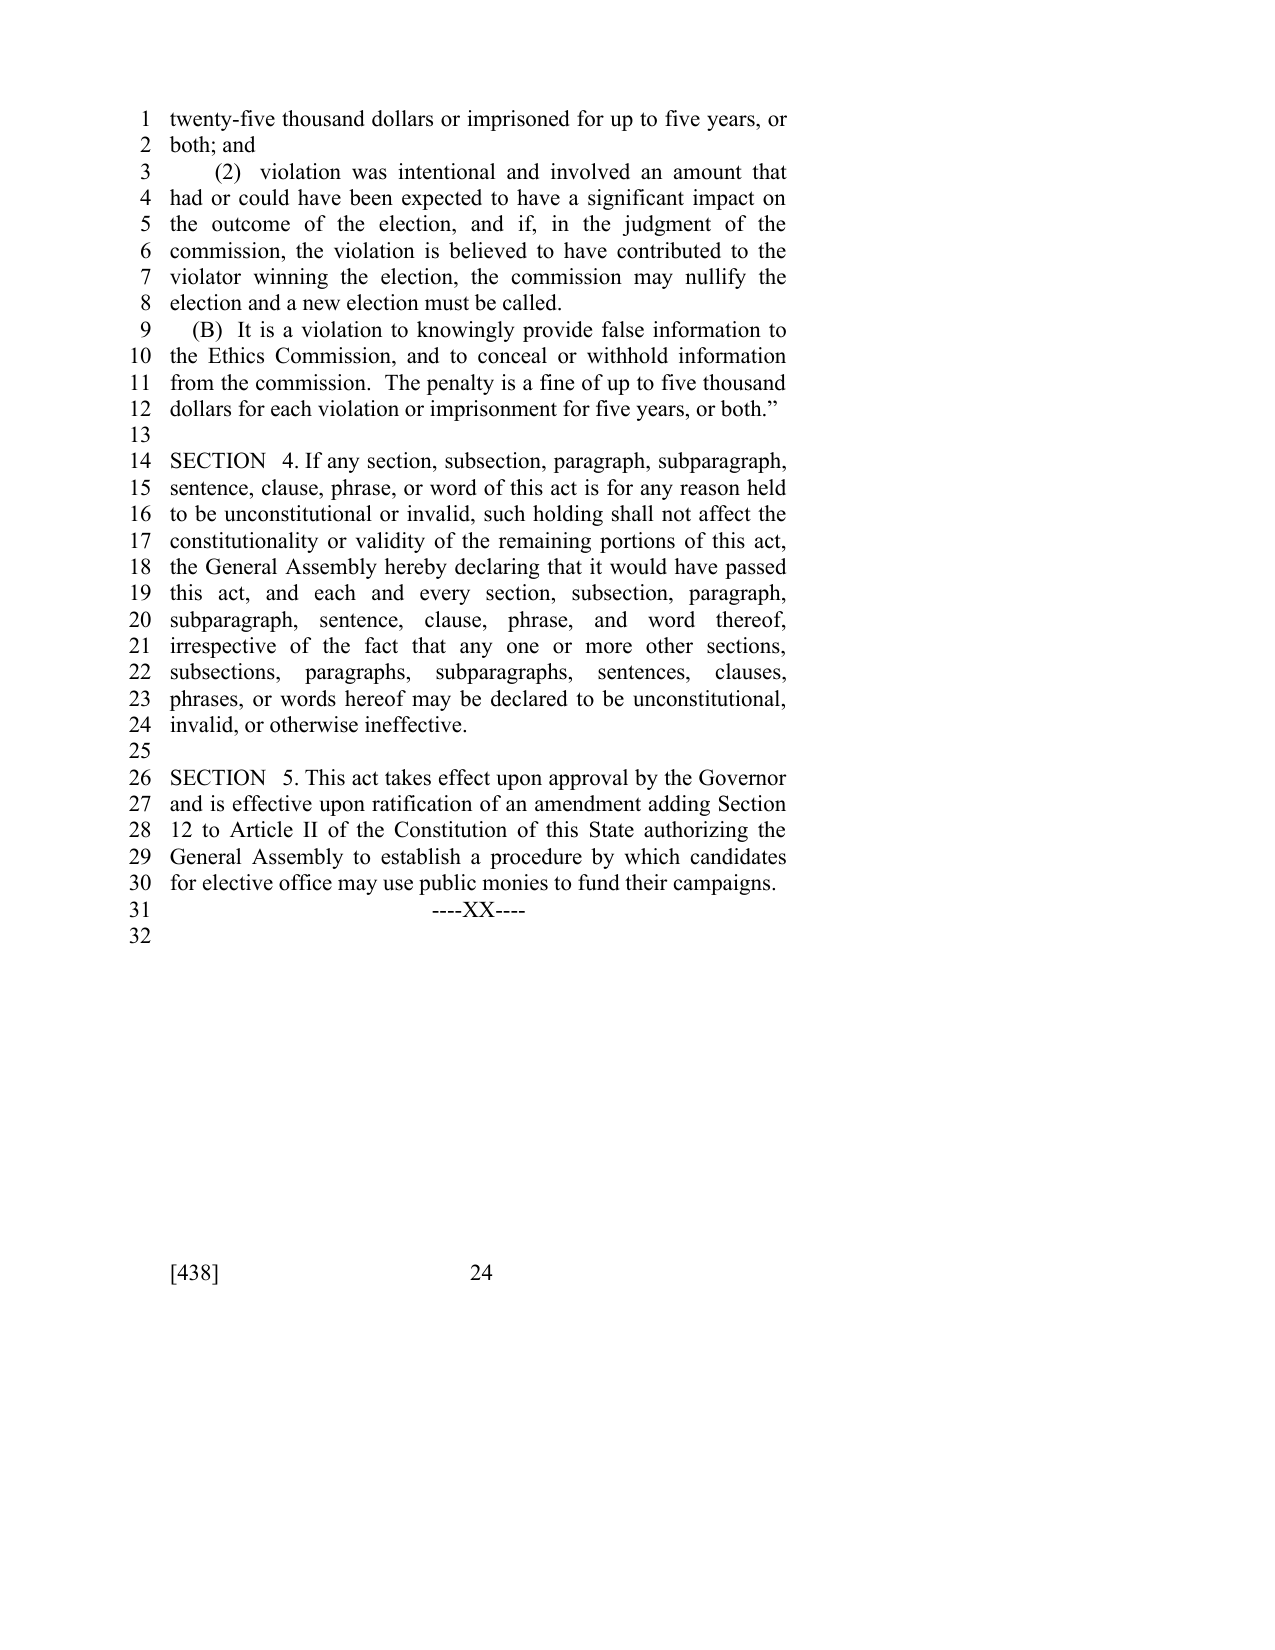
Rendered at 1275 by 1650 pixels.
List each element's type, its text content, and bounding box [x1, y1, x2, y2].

text ----XX---- [169, 896, 787, 922]
text SECTION 4. If any section, subsection, paragraph, subparagraph, sentence, clause, phrase, or word of this act is for any reason held to be unconstitutional or invalid, such holding shall not affect the constitutionality or validity of the remaining portions of this act, the General Assembly hereby declaring that it would have passed this act, and each and every section, subsection, paragraph, subparagraph, sentence, clause, phrase, and word thereof, irrespective of the fact that any one or more other sections, subsections, paragraphs, subparagraphs, sentences, clauses, phrases, or words hereof may be declared to be unconstitutional, invalid, or otherwise ineffective. [169, 448, 787, 737]
text (B) It is a violation to knowingly provide false information to the Ethics Commission, and to conceal or withhold information from the commission. The penalty is a fine of up to five thousand dollars for each violation or imprisonment for five years, or both.” [169, 316, 787, 421]
text SECTION 5. This act takes effect upon approval by the Governor and is effective upon ratification of an amendment adding Section 12 to Article II of the Constitution of this State authorizing the General Assembly to establish a procedure by which candidates for elective office may use public monies to fund their campaigns. [169, 764, 787, 896]
text (2) violation was intentional and involved an amount that had or could have been expected to have a significant impact on the outcome of the election, and if, in the judgment of the commission, the violation is believed to have contributed to the violator winning the election, the commission may nullify the election and a new election must be called. [169, 158, 787, 316]
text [169, 105, 787, 158]
